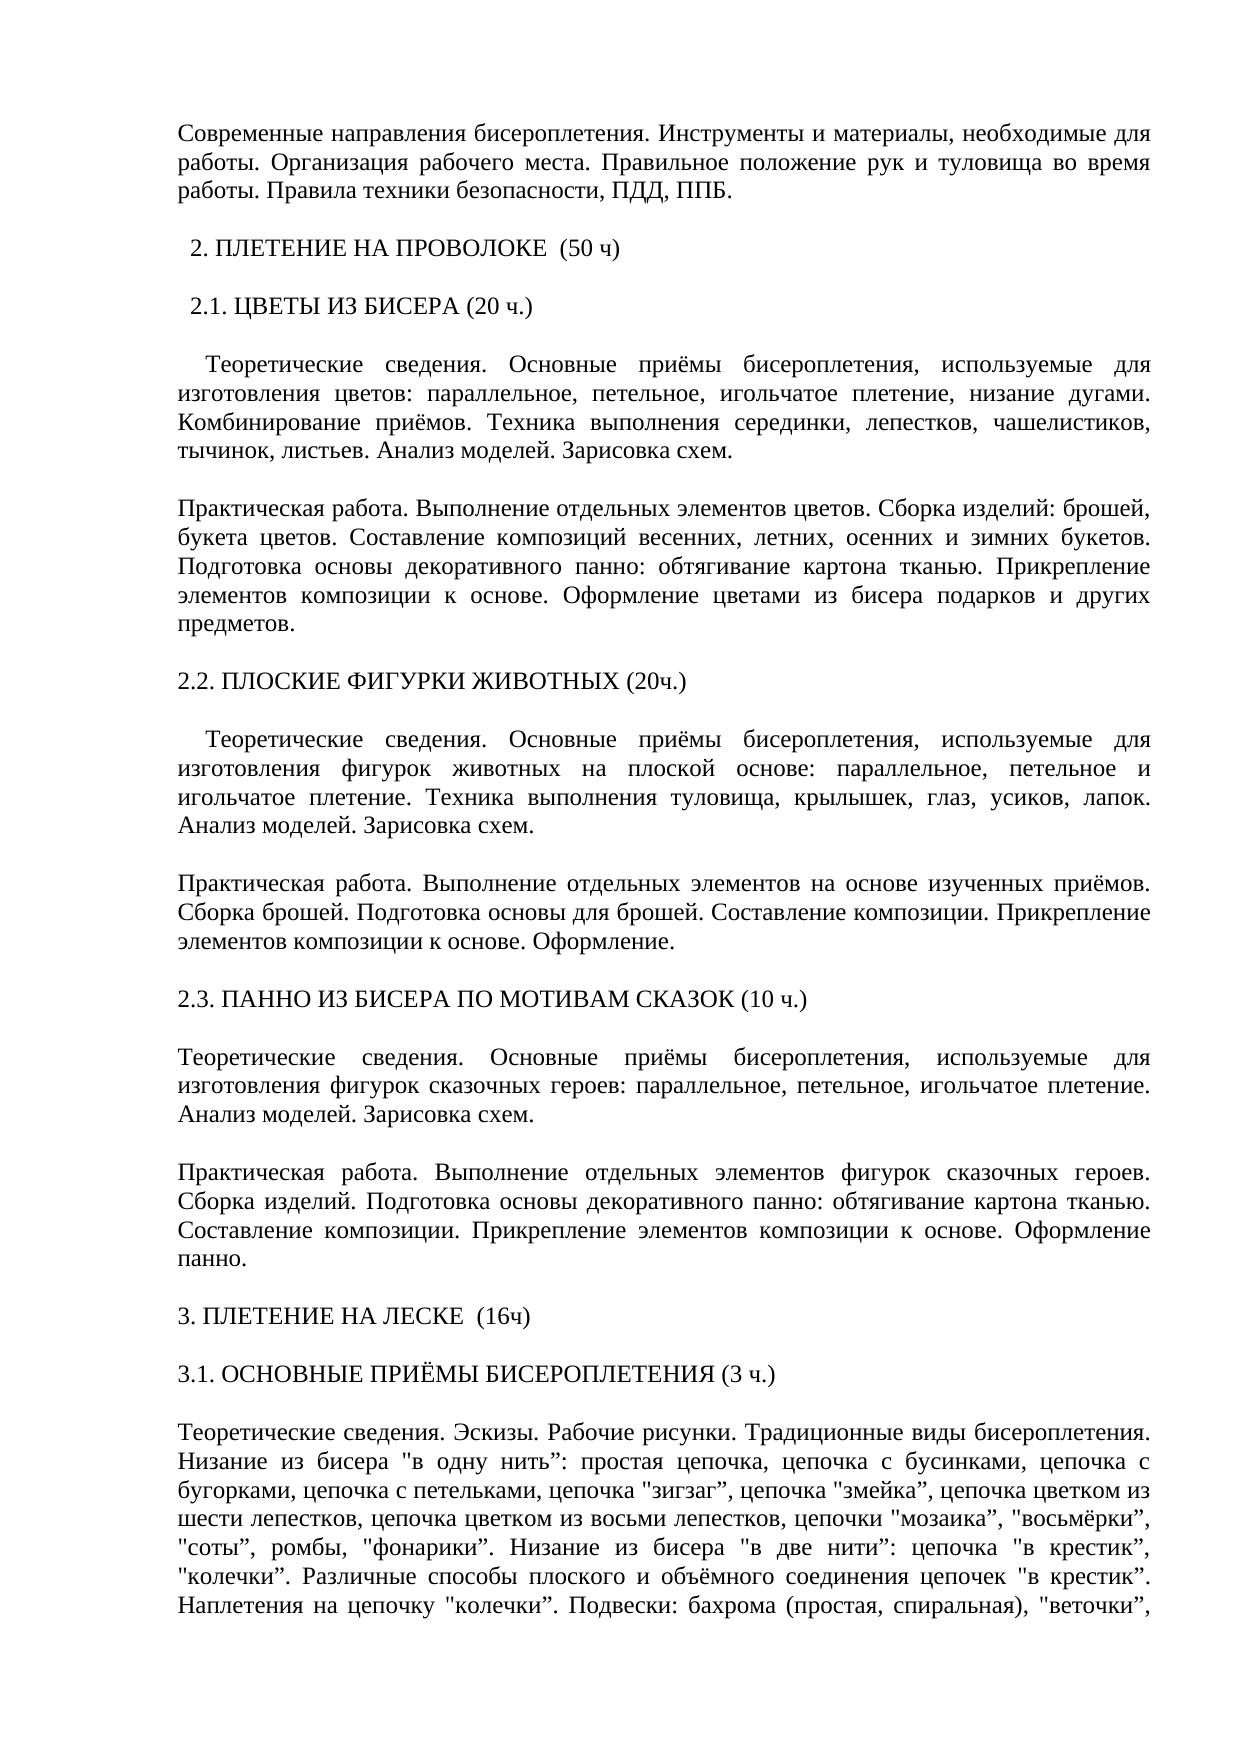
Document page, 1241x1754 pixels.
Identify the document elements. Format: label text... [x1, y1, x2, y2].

text Теоретические сведения. Основные приёмы бисероплетения, используемые для изготовления фигурок животных на плоской основе: параллельное, петельное и игольчатое плетение. Техника выполнения туловища, крылышек, глаз, усиков, лапок. Анализ моделей. Зарисовка схем. [177, 724, 1152, 839]
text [177, 1417, 1152, 1618]
text 2. ПЛЕТЕНИЕ НА ПРОВОЛОКЕ (50 ч) [177, 233, 1152, 262]
text Практическая работа. Выполнение отдельных элементов на основе изученных приёмов. Сборка брошей. Подготовка основы для брошей. Составление композиции. Прикрепление элементов композиции к основе. Оформление. [177, 868, 1152, 955]
text 2.2. ПЛОСКИЕ ФИГУРКИ ЖИВОТНЫХ (20ч.) [177, 666, 1152, 695]
text 2.3. ПАННО ИЗ БИСЕРА ПО МОТИВАМ СКАЗОК (10 ч.) [177, 984, 1152, 1013]
text 3. ПЛЕТЕНИЕ НА ЛЕСКЕ (16ч) [177, 1301, 1152, 1330]
text Теоретические сведения. Основные приёмы бисероплетения, используемые для изготовления фигурок сказочных героев: параллельное, петельное, игольчатое плетение. Анализ моделей. Зарисовка схем. [177, 1042, 1152, 1128]
text Теоретические сведения. Основные приёмы бисероплетения, используемые для изготовления цветов: параллельное, петельное, игольчатое плетение, низание дугами. Комбинирование приёмов. Техника выполнения серединки, лепестков, чашелистиков, тычинок, листьев. Анализ моделей. Зарисовка схем. [177, 349, 1152, 464]
text Практическая работа. Выполнение отдельных элементов фигурок сказочных героев. Сборка изделий. Подготовка основы декоративного панно: обтягивание картона тканью. Составление композиции. Прикрепление элементов композиции к основе. Оформление панно. [177, 1157, 1152, 1272]
text 3.1. ОСНОВНЫЕ ПРИЁМЫ БИСЕРОПЛЕТЕНИЯ (3 ч.) [177, 1359, 1152, 1388]
text Практическая работа. Выполнение отдельных элементов цветов. Сборка изделий: брошей, букета цветов. Составление композиций весенних, летних, осенних и зимних букетов. Подготовка основы декоративного панно: обтягивание картона тканью. Прикрепление элементов композиции к основе. Оформление цветами из бисера подарков и других предметов. [177, 493, 1152, 637]
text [177, 118, 1152, 204]
text 2.1. ЦВЕТЫ ИЗ БИСЕРА (20 ч.) [177, 291, 1152, 320]
